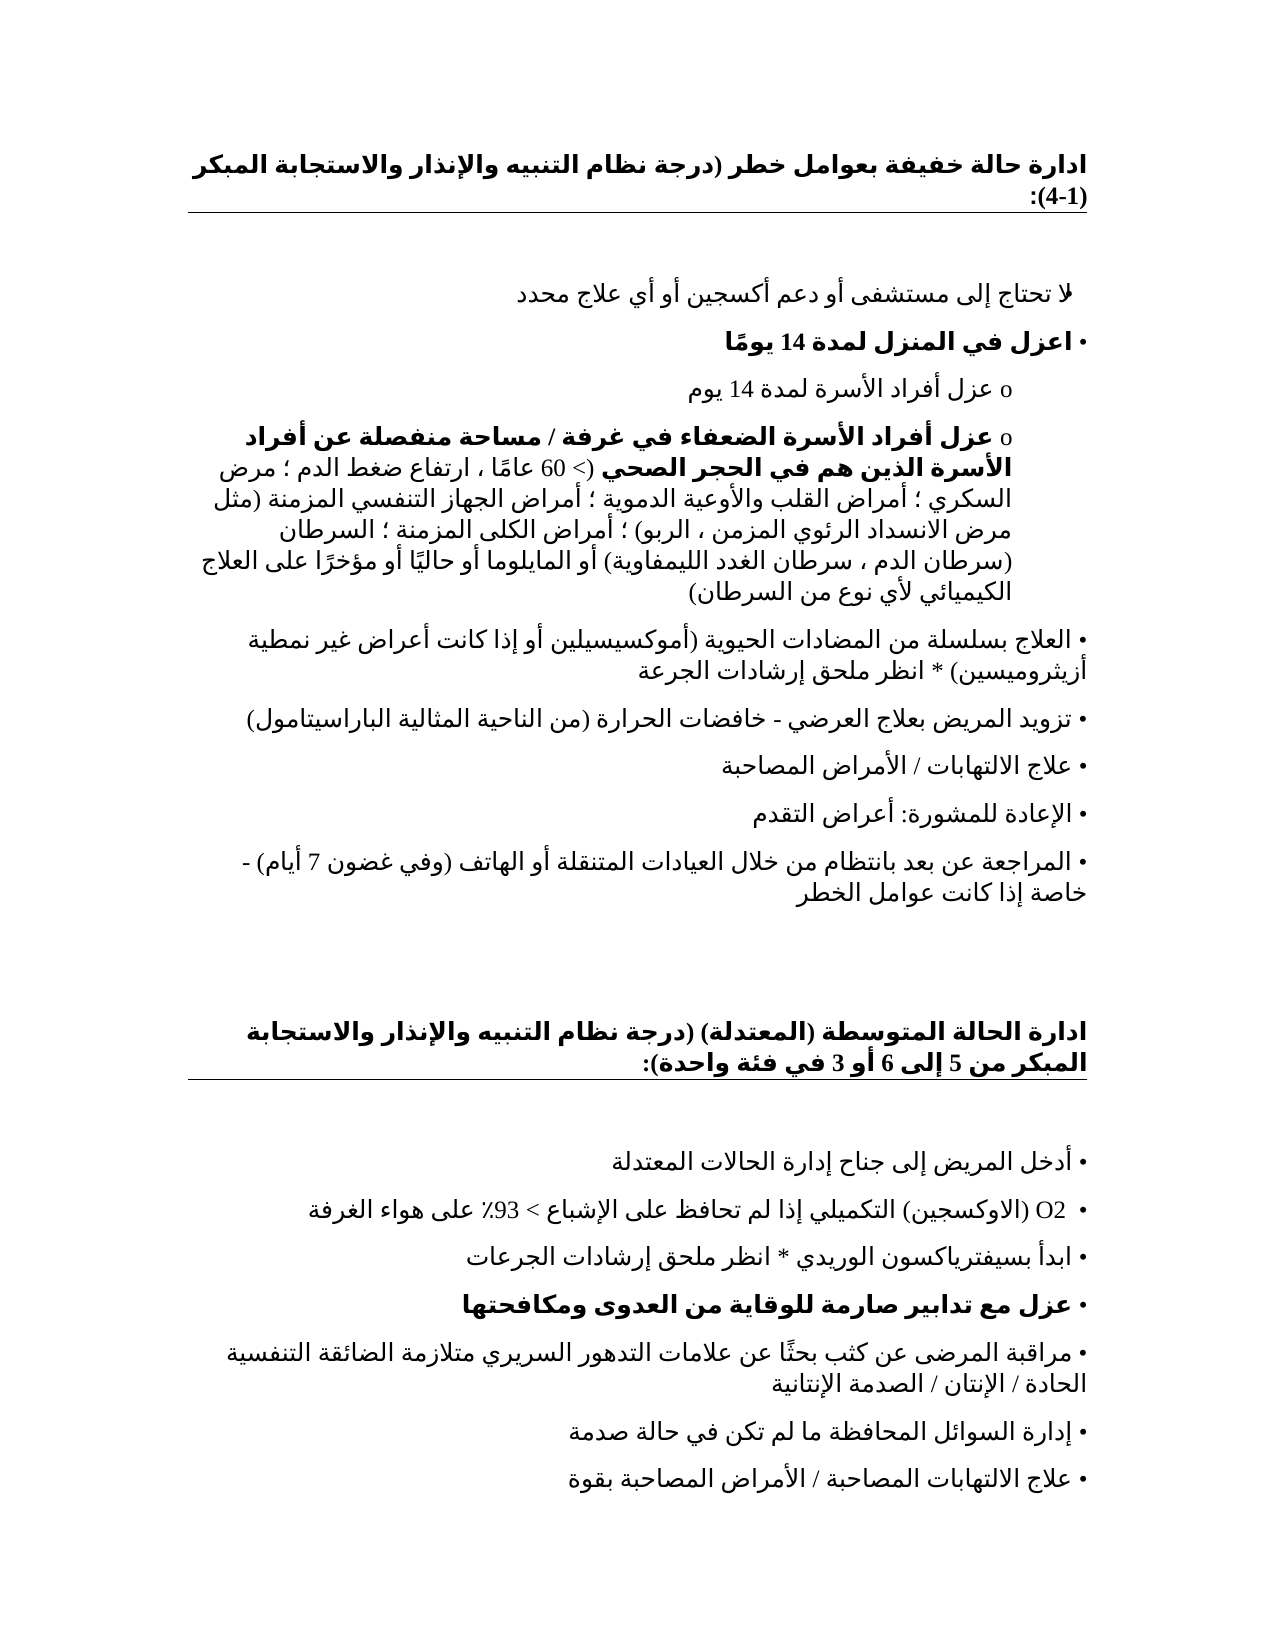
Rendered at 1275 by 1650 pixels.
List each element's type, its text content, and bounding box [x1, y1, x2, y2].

text • ابدأ بسيفترياكسون الوريدي * انظر ملحق إرشادات الجرعات [187, 1242, 1087, 1271]
text • لا تحتاج إلى مستشفى أو دعم أكسجين أو أي علاج محدد [187, 279, 1087, 308]
text • عزل مع تدابير صارمة للوقاية من العدوى ومكافحتها [187, 1290, 1087, 1319]
text o عزل أفراد الأسرة الضعفاء في غرفة / مساحة منفصلة عن أفراد الأسرة الذين هم في الحجر الصحي (> 60 عامًا ، ارتفاع ضغط الدم ؛ مرض السكري ؛ أمراض القلب والأوعية الدموية ؛ أمراض الجهاز التنفسي المزمنة (مثل مرض الانسداد الرئوي المزمن ، الربو) ؛ أمراض الكلى المزمنة ؛ السرطان (سرطان الدم ، سرطان الغدد الليمفاوية) أو المايلوما أو حاليًا أو مؤخرًا على العلاج الكيميائي لأي نوع من السرطان) [187, 422, 1012, 606]
text • الإعادة للمشورة: أعراض التقدم [187, 799, 1087, 828]
text • علاج الالتهابات المصاحبة / الأمراض المصاحبة بقوة [187, 1464, 1087, 1493]
text • اعزل في المنزل لمدة 14 يومًا [187, 327, 1087, 355]
text • العلاج بسلسلة من المضادات الحيوية (أموكسيسيلين أو إذا كانت أعراض غير نمطية أزيثروميسين) * انظر ملحق إرشادات الجرعة [187, 625, 1087, 685]
text • تزويد المريض بعلاج العرضي - خافضات الحرارة (من الناحية المثالية الباراسيتامول) [187, 704, 1087, 732]
text • المراجعة عن بعد بانتظام من خلال العيادات المتنقلة أو الهاتف (وفي غضون 7 أيام) - خاصة إذا كانت عوامل الخطر [187, 847, 1087, 907]
text • مراقبة المرضى عن كثب بحثًا عن علامات التدهور السريري متلازمة الضائقة التنفسية الحادة / الإنتان / الصدمة الإنتانية [187, 1338, 1087, 1398]
text o عزل أفراد الأسرة لمدة 14 يوم [187, 374, 1012, 403]
text ادارة الحالة المتوسطة (المعتدلة) (درجة نظام التنبيه والإنذار والاستجابة المبكر من 5 إلى 6 أو 3 في فئة واحدة): [187, 1017, 1087, 1080]
text • إدارة السوائل المحافظة ما لم تكن في حالة صدمة [187, 1417, 1087, 1445]
text • أدخل المريض إلى جناح إدارة الحالات المعتدلة [187, 1147, 1087, 1176]
text ادارة حالة خفيفة بعوامل خطر (درجة نظام التنبيه والإنذار والاستجابة المبكر (1-4): [187, 150, 1087, 213]
text • علاج الالتهابات / الأمراض المصاحبة [187, 751, 1087, 780]
text • O2 (الاوكسجين) التكميلي إذا لم تحافظ على الإشباع > 93٪ على هواء الغرفة [187, 1195, 1087, 1223]
